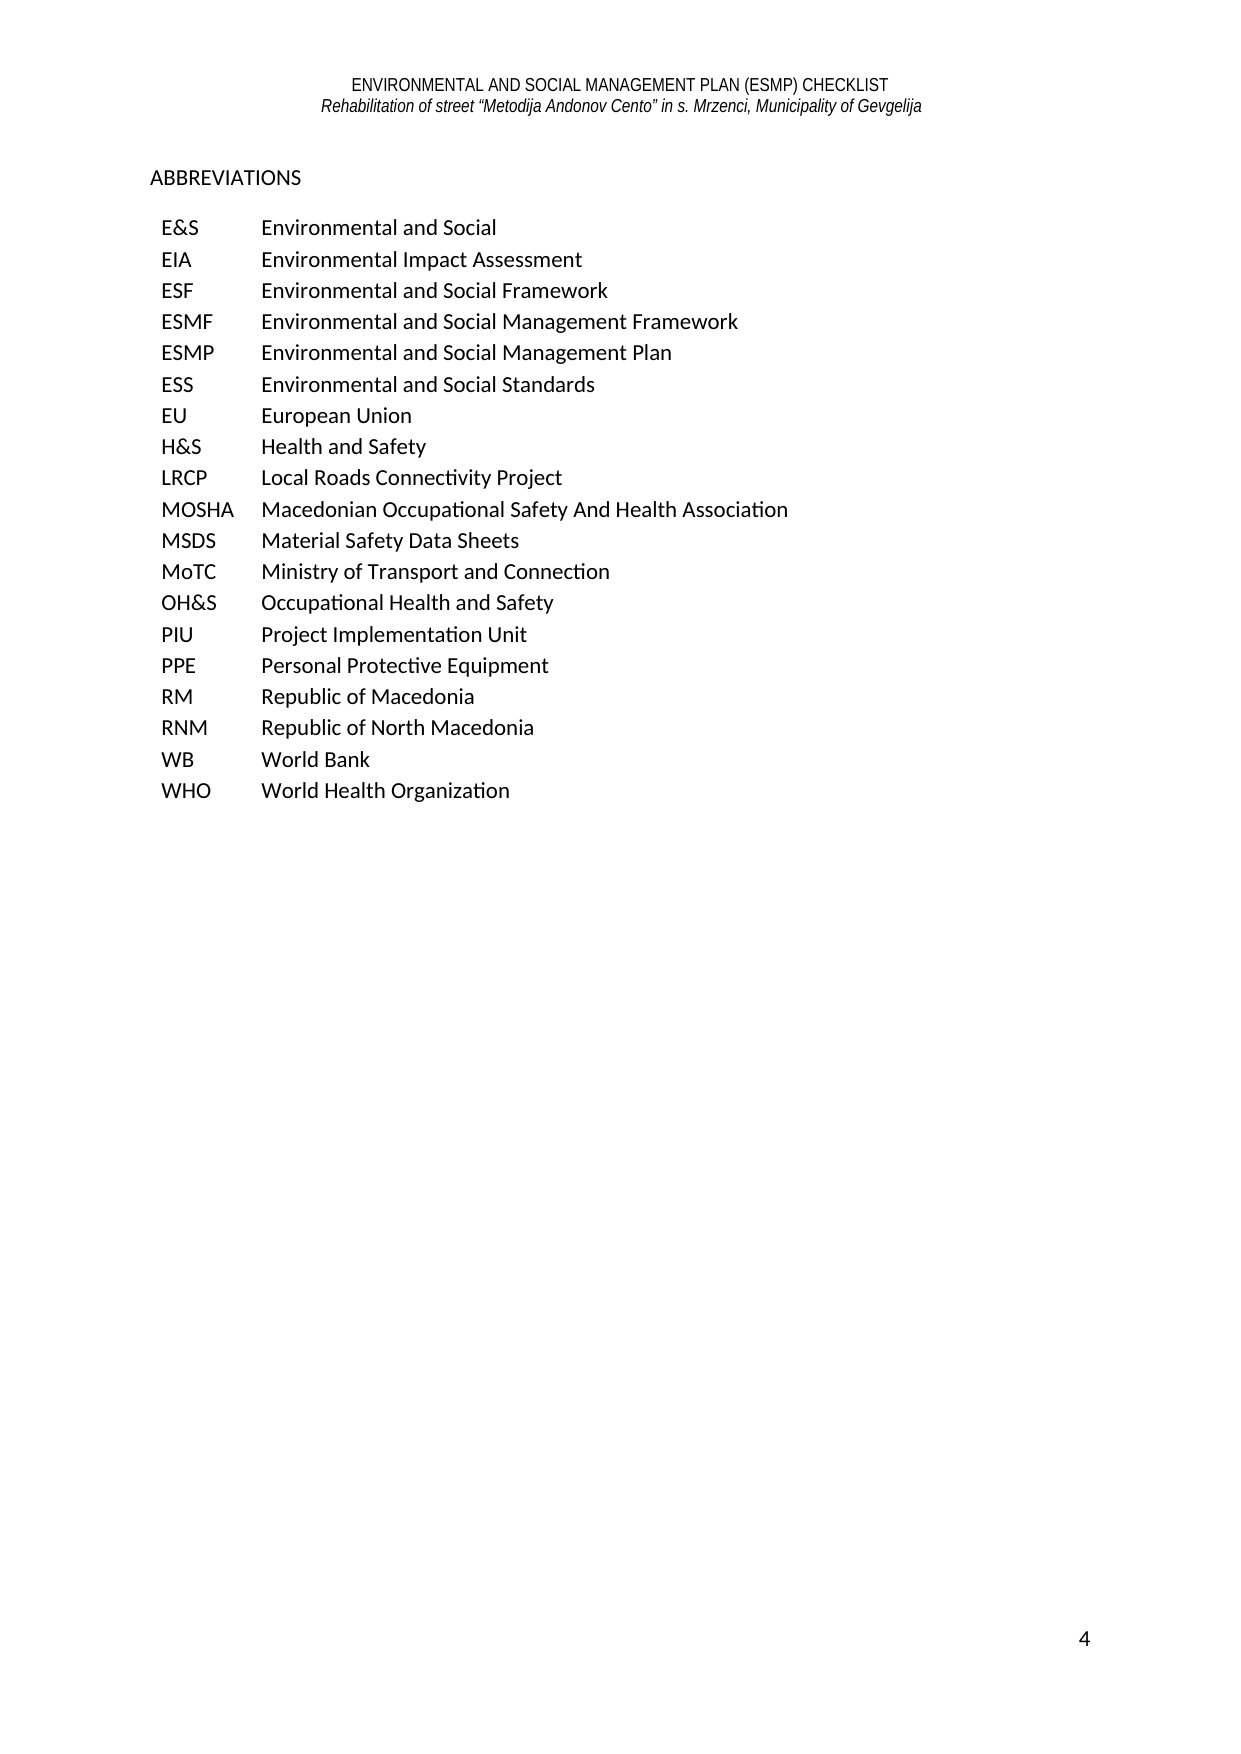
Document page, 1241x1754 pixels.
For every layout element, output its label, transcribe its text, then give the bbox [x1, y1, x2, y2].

table_cell Republic of North Macedonia [250, 710, 844, 741]
table_cell Local Roads Connectivity Project [250, 460, 844, 491]
table_cell ESS [150, 366, 250, 398]
table_cell Ministry of Transport and Connection [250, 554, 844, 585]
table_cell OH&S [150, 585, 250, 616]
text ABBREVIATIONS [150, 163, 1090, 191]
table_cell MoTC [150, 554, 250, 585]
table_cell EU [150, 398, 250, 429]
table_cell Environmental and Social Management Framework [250, 304, 844, 335]
table_cell MOSHA [150, 491, 250, 523]
table_cell Health and Safety [250, 429, 844, 460]
table_cell Macedonian Occupational Safety And Health Association [250, 491, 844, 523]
table_cell ESMP [150, 335, 250, 366]
table_cell Project Implementation Unit [250, 616, 844, 648]
table_cell RM [150, 679, 250, 710]
table_cell WHO [150, 773, 250, 804]
table_cell WB [150, 741, 250, 773]
table_cell European Union [250, 398, 844, 429]
table_cell PPE [150, 648, 250, 679]
table_cell H&S [150, 429, 250, 460]
table_cell Occupational Health and Safety [250, 585, 844, 616]
table_cell Environmental Impact Assessment [250, 241, 844, 273]
table_cell Environmental and Social Framework [250, 273, 844, 304]
table_cell PIU [150, 616, 250, 648]
table_cell LRCP [150, 460, 250, 491]
table_cell EIA [150, 241, 250, 273]
table_header E&S [150, 210, 250, 241]
table_cell MSDS [150, 523, 250, 554]
table_cell ESF [150, 273, 250, 304]
table_cell Environmental and Social Management Plan [250, 335, 844, 366]
table_cell ESMF [150, 304, 250, 335]
table_cell Material Safety Data Sheets [250, 523, 844, 554]
table_cell RNM [150, 710, 250, 741]
table_cell Republic of Macedonia [250, 679, 844, 710]
table_cell World Health Organization [250, 773, 844, 804]
table_cell Environmental and Social Standards [250, 366, 844, 398]
table_cell Personal Protective Equipment [250, 648, 844, 679]
table_header Environmental and Social [250, 210, 844, 241]
table_cell World Bank [250, 741, 844, 773]
